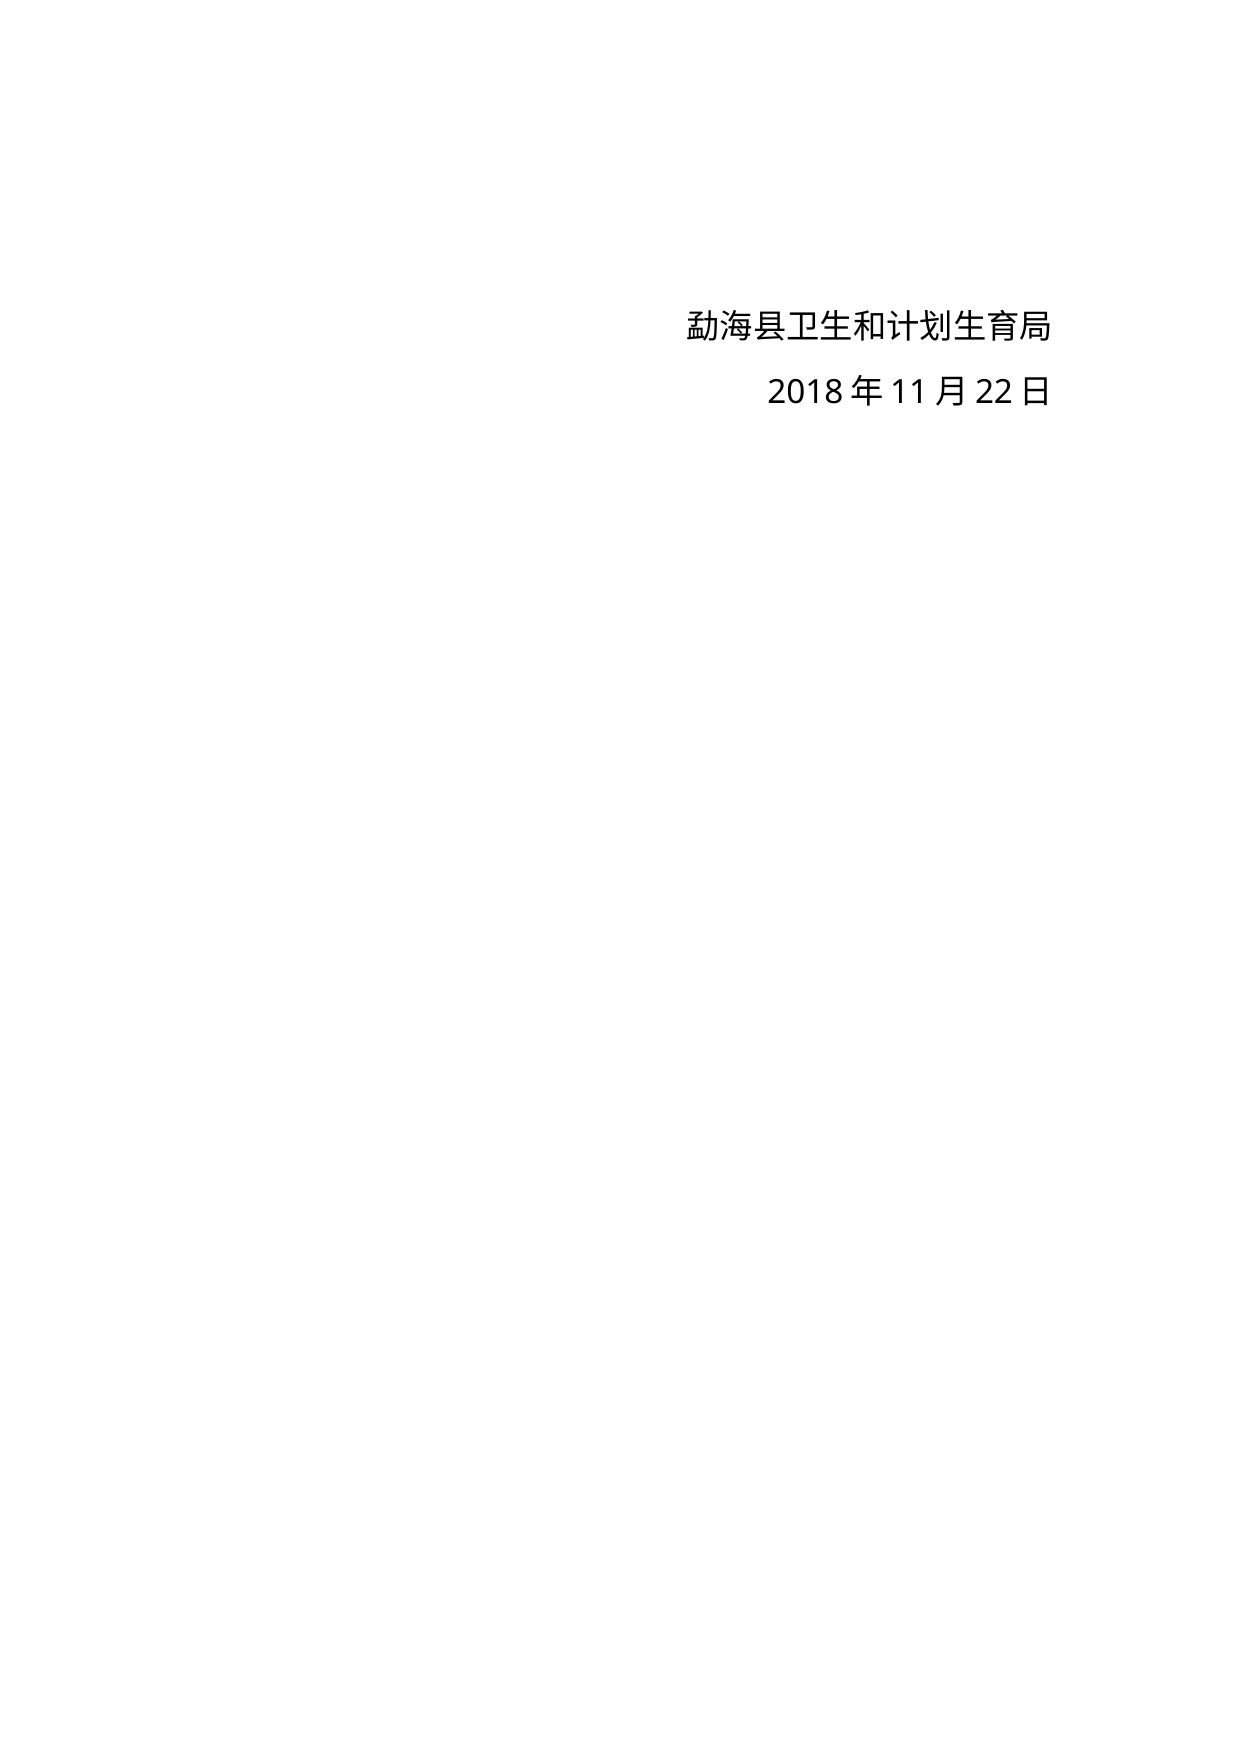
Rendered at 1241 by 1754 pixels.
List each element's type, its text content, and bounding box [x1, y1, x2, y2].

text 2018年11月22日 [187, 357, 1053, 422]
text 勐海县卫生和计划生育局 [187, 292, 1053, 357]
